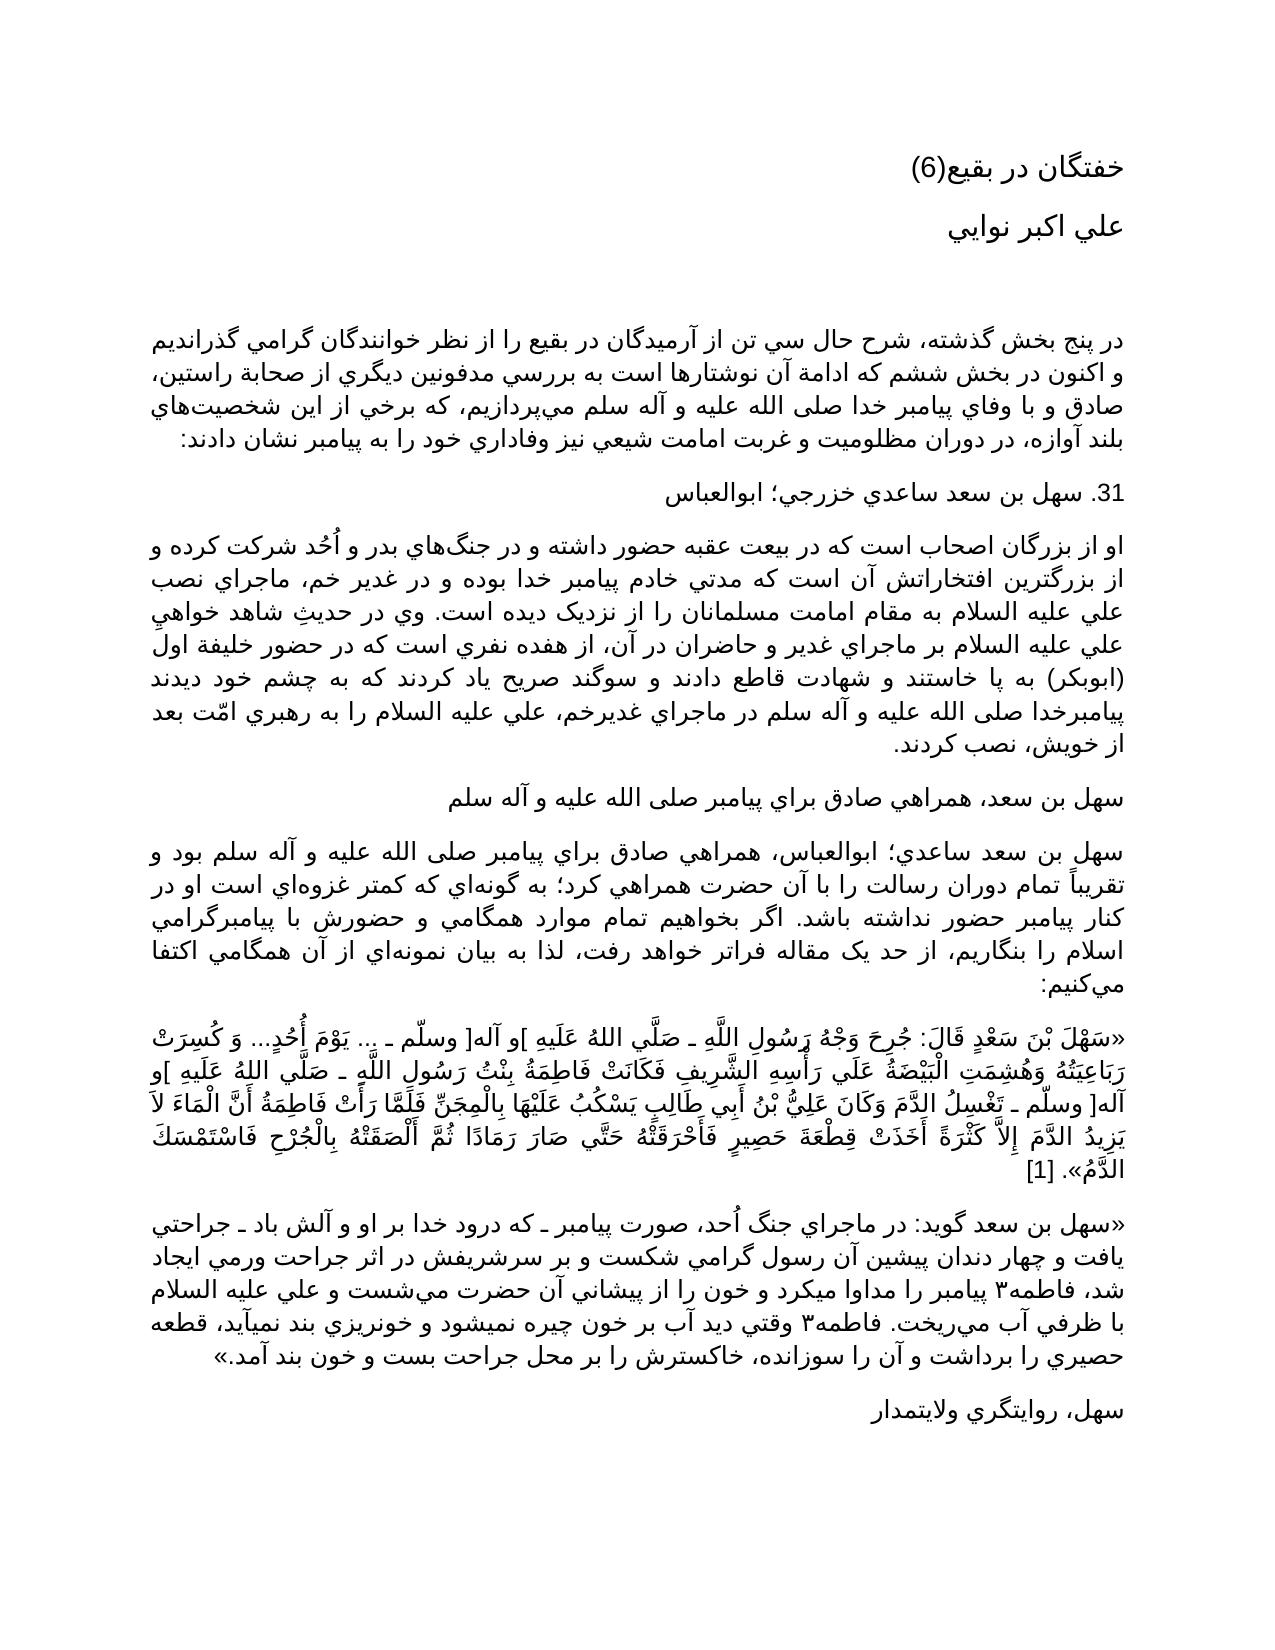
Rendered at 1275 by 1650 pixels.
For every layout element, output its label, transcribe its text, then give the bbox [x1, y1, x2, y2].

text «سَهْلَ بْنَ سَعْدٍ قَالَ: جُرِحَ وَجْهُ رَسُولِ اللَّهِ ـ صَلَّي اللهُ عَلَيهِ ]و آله[ وسلّم ـ ... يَوْمَ أُحُدٍ... وَ كُسِرَتْ رَبَاعِيَتُهُ وَهُشِمَتِ الْبَيْضَةُ عَلَي رَأْسِهِ الشَّرِيفِ فَكَانَتْ فَاطِمَةُ بِنْتُ رَسُولِ اللَّهِ ـ صَلَّي اللهُ عَلَيهِ ]و آله[ وسلّم ـ تَغْسِلُ الدَّمَ وَكَانَ عَلِيُّ بْنُ أَبِي طَالِبٍ يَسْكُبُ عَلَيْهَا بِالْمِجَنِّ فَلَمَّا رَأَتْ فَاطِمَةُ أَنَّ الْمَاءَ لاَ يَزِيدُ الدَّمَ إِلاَّ كَثْرَةً أَخَذَتْ قِطْعَةَ حَصِيرٍ فَأَحْرَقَتْهُ حَتَّي صَارَ رَمَادًا ثُمَّ أَلْصَقَتْهُ بِالْجُرْحِ فَاسْتَمْسَكَ الدَّمُ». [1] [150, 1023, 1125, 1184]
text 31. سهل بن سعد ساعدي خزرجي؛ ابوالعباس [150, 477, 1125, 506]
text «سهل بن سعد ‌گويد: در ماجراي جنگ اُحد، صورت پيامبر ـ که درود خدا بر او و آلش باد ـ جراحتي يافت و چهار دندان پيشين آن رسول گرامي شکست و بر سرشريفش در اثر جراحت ورمي ايجاد شد، فاطمه٣ پيامبر را مداوا مي­کرد و خون را از پيشاني آن حضرت مي‌شست و علي علیه السلام با ظرفي آب مي‌ريخت. فاطمه٣ وقتي ديد آب بر خون چيره نمي­شود و خونريزي بند نمي­آيد، قطعه حصيري را برداشت و آن را سوزانده، خاکسترش را بر محل جراحت بست و خون بند آمد.» [150, 1209, 1125, 1370]
text سهل بن سعد ساعدي؛ ابوالعباس، همراهي صادق براي پيامبر صلی الله علیه و آله سلم بود و تقريباً تمام دوران رسالت را با آن حضرت همراهي کرد؛ به گونه‌اي که کمتر غزوه‌اي است او در کنار پيامبر حضور نداشته باشد. اگر بخواهيم تمام موارد همگامي و حضورش با پيامبرگرامي اسلام را بنگاريم، از حد يک مقاله فراتر خواهد رفت، لذا به بيان نمونه‌اي از آن همگامي اکتفا مي‌کنيم: [150, 837, 1125, 998]
text سهل بن سعد، همراهي صادق براي پيامبر صلی الله علیه و آله سلم [150, 783, 1125, 812]
text او از بزرگان اصحاب است که در بيعت عقبه حضور داشته و در جنگ‌هاي بدر و اُحُد شرکت کرده و از بزرگترين افتخاراتش آن است که مدتي خادم پيامبر خدا بوده و در غدير خم، ماجراي نصب علي علیه السلام به مقام امامت مسلمانان را از نزديک ديده است. وي در حديثِ شاهد خواهيِ علي علیه السلام بر ماجراي غدير و حاضران در آن، از هفده نفري است که در حضور خليفة اول (ابوبکر) به پا خاستند و شهادت قاطع دادند و سوگند صريح ياد کردند که به چشم خود ديدند پيامبرخدا صلی الله علیه و آله سلم در ماجراي غديرخم، علي علیه السلام را به رهبري امّت بعد از خويش، نصب کردند. [150, 531, 1125, 758]
text در پنج بخش گذشته، شرح حال سي تن از آرميدگان در بقيع را از نظر خوانندگان گرامي گذرانديم و اکنون در بخش ششم که ادامة آن نوشتارها است به بررسي مدفونين ديگري از صحابة راستين، صادق و با وفاي پيامبر خدا صلی الله علیه و آله سلم مي‌پردازيم، که برخي از اين شخصيت‌هاي بلند آوازه، در دوران مظلوميت و غربت امامت شيعي نيز وفاداري خود را به پيامبر نشان دادند: [150, 324, 1125, 452]
text سهل، روايتگري ولايتمدار [150, 1395, 1125, 1424]
text علي اکبر نوايي [150, 209, 1125, 243]
text خفتگان در بقيع(6) [150, 150, 1125, 183]
